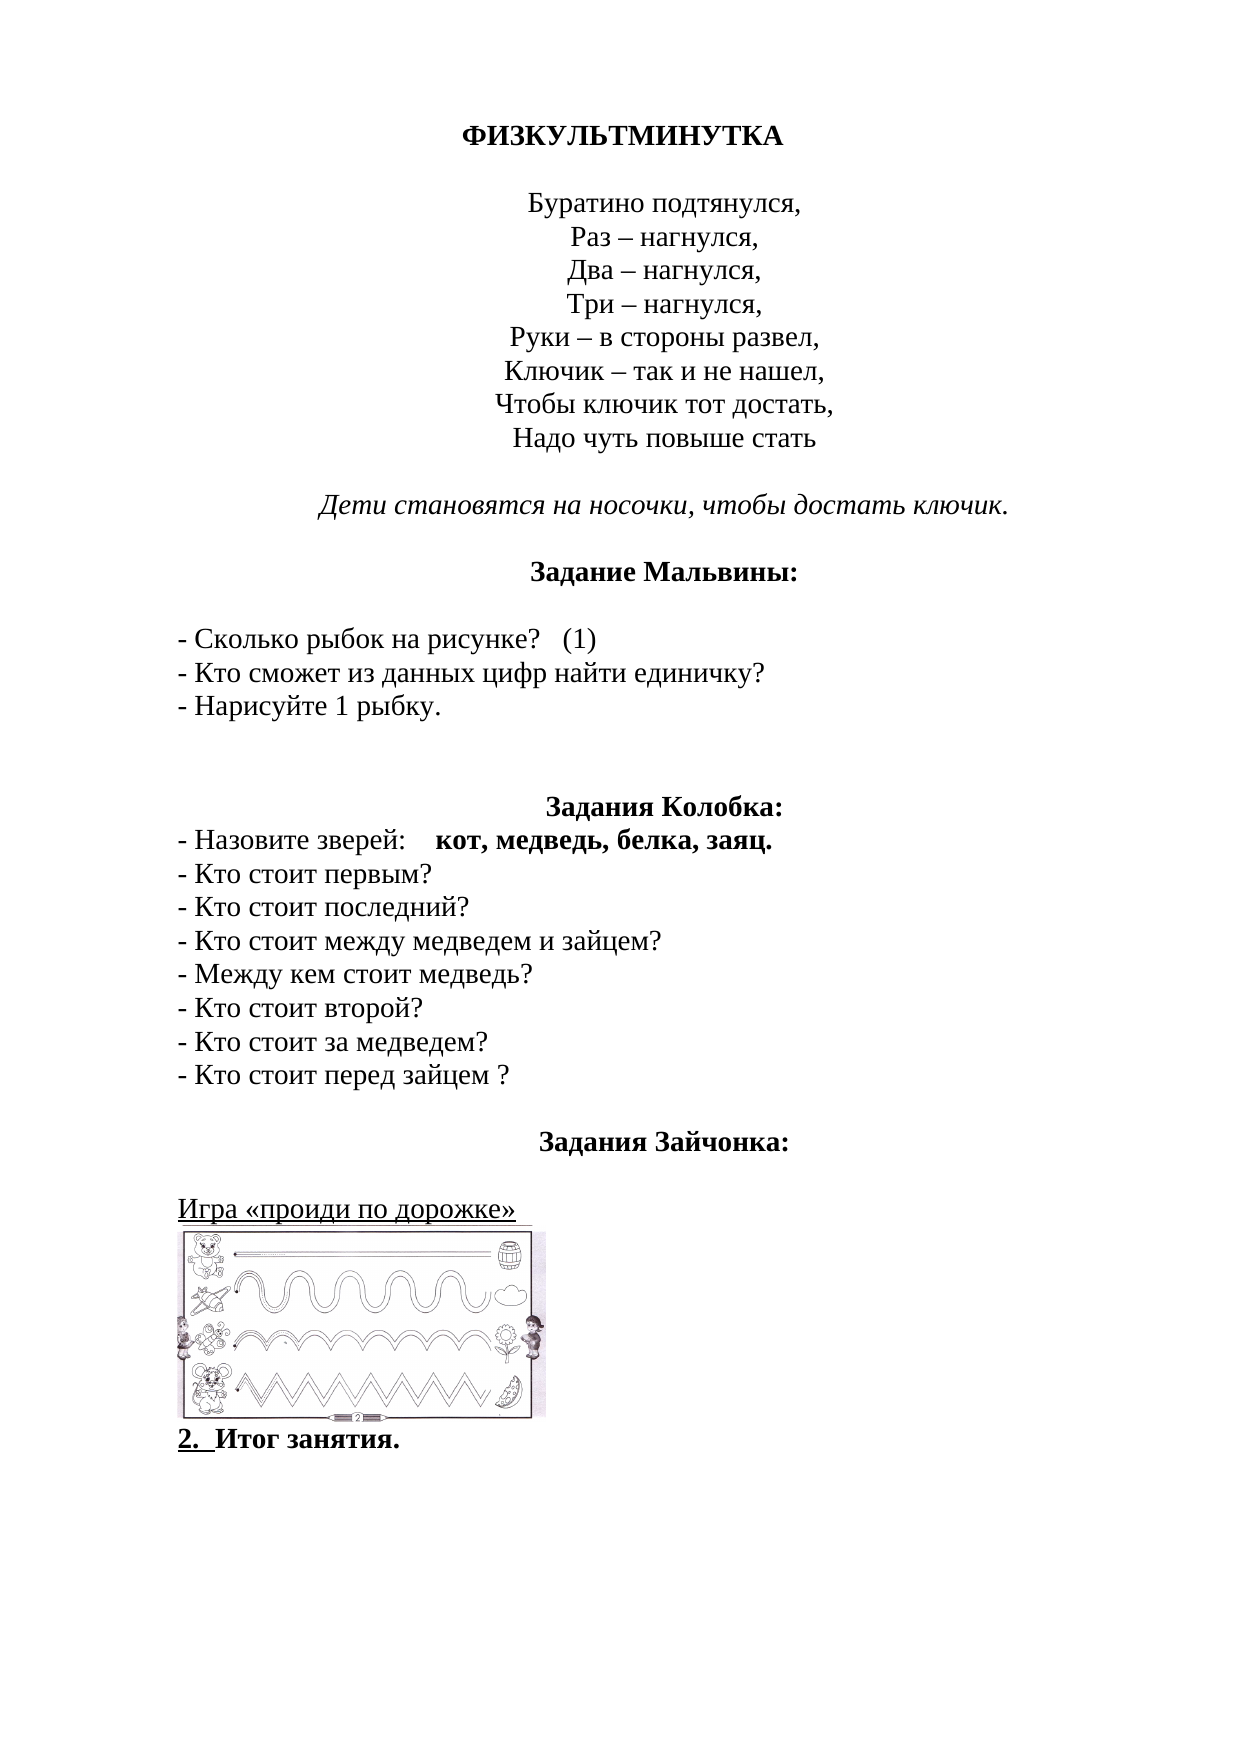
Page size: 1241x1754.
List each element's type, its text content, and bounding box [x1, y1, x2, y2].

text Три – нагнулся, [177, 286, 1152, 319]
text - Кто стоит между медведем и зайцем? [177, 923, 1152, 957]
text Задания Колобка: [177, 789, 1152, 822]
text - Кто стоит второй? [177, 990, 1152, 1024]
list Итог занятия. [177, 1421, 1152, 1455]
text - Назовите зверей: кот, медведь, белка, заяц. [177, 822, 1152, 856]
text Задания Зайчонка: [177, 1124, 1152, 1158]
text ФИЗКУЛЬТМИНУТКА [177, 118, 1152, 152]
text - Кто стоит первым? [177, 856, 1152, 889]
text - Кто стоит последний? [177, 889, 1152, 923]
text - Кто сможет из данных цифр найти единичку? [177, 655, 1152, 688]
text Чтобы ключик тот достать, [177, 386, 1152, 420]
text - Между кем стоит медведь? [177, 957, 1152, 990]
text Надо чуть повыше стать [177, 420, 1152, 453]
text - Кто стоит перед зайцем ? [177, 1057, 1152, 1091]
text Руки – в стороны развел, [177, 319, 1152, 353]
text - Сколько рыбок на рисунке? (1) [177, 621, 1152, 655]
text Буратино подтянулся, [177, 185, 1152, 219]
text - Кто стоит за медведем? [177, 1024, 1152, 1057]
text Два – нагнулся, [177, 252, 1152, 286]
text - Нарисуйте 1 рыбку. [177, 688, 1152, 722]
text Игра «проиди по дорожке» [177, 1191, 1152, 1225]
text Задание Мальвины: [177, 554, 1152, 588]
text Раз – нагнулся, [177, 219, 1152, 252]
text Ключик – так и не нашел, [177, 353, 1152, 386]
text Дети становятся на носочки, чтобы достать ключик. [177, 487, 1152, 521]
